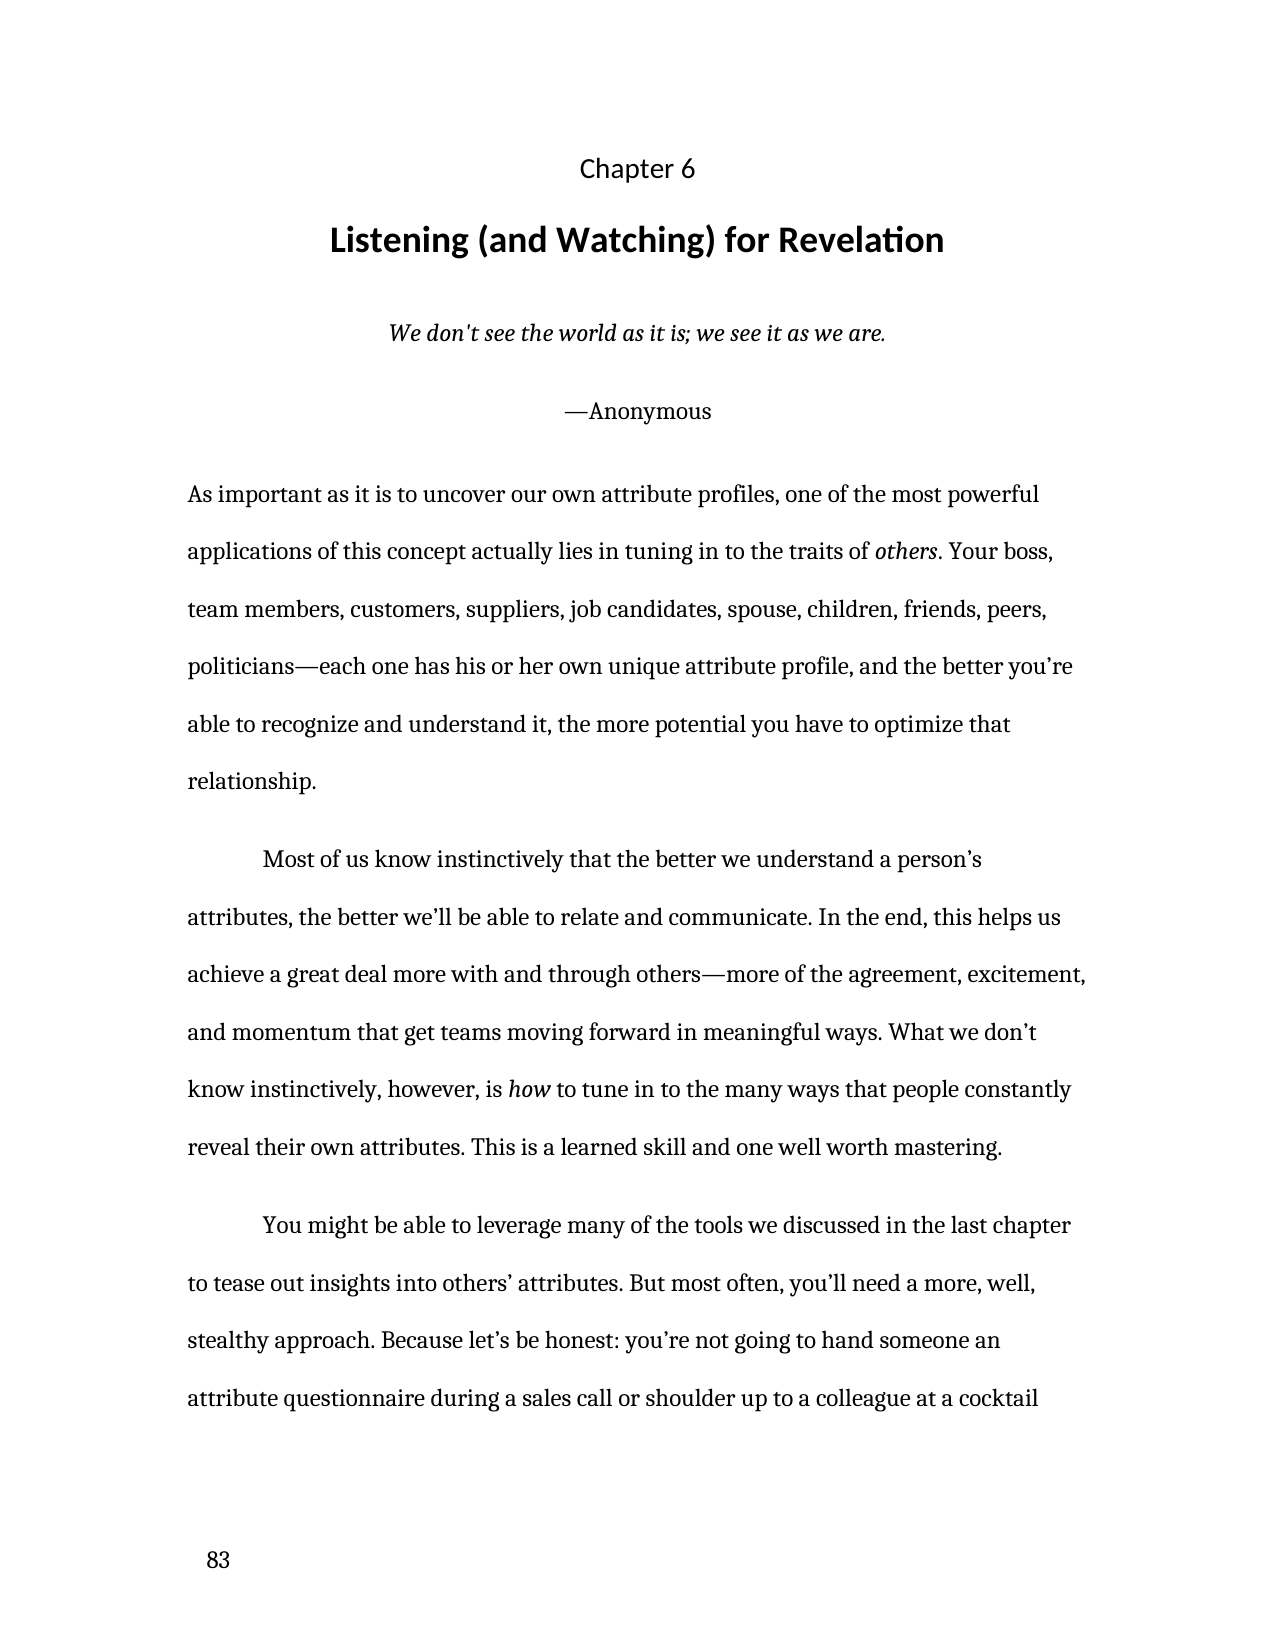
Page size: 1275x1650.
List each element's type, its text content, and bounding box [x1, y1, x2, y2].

text We don't see the world as it is; we see it as we are. [337, 319, 937, 347]
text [187, 1211, 1087, 1412]
text Chapter 6 [187, 150, 1087, 186]
text Most of us know instinctively that the better we understand a person’s attributes, the better we’ll be able to relate and communicate. In the end, this helps us achieve a great deal more with and through others—more of the agreement, excitement, and momentum that get teams moving forward in meaningful ways. What we don’t know instinctively, however, is how to tune in to the many ways that people constantly reveal their own attributes. This is a learned skill and one well worth mastering. [187, 845, 1087, 1162]
text As important as it is to uncover our own attribute profiles, one of the most powerful applications of this concept actually lies in tuning in to the traits of others. Your boss, team members, customers, suppliers, job candidates, spouse, children, friends, peers, politicians—each one has his or her own unique attribute profile, and the better you’re able to recognize and understand it, the more potential you have to optimize that relationship. [187, 479, 1087, 796]
text —Anonymous [337, 397, 937, 426]
text Listening (and Watching) for Revelation [187, 216, 1087, 262]
